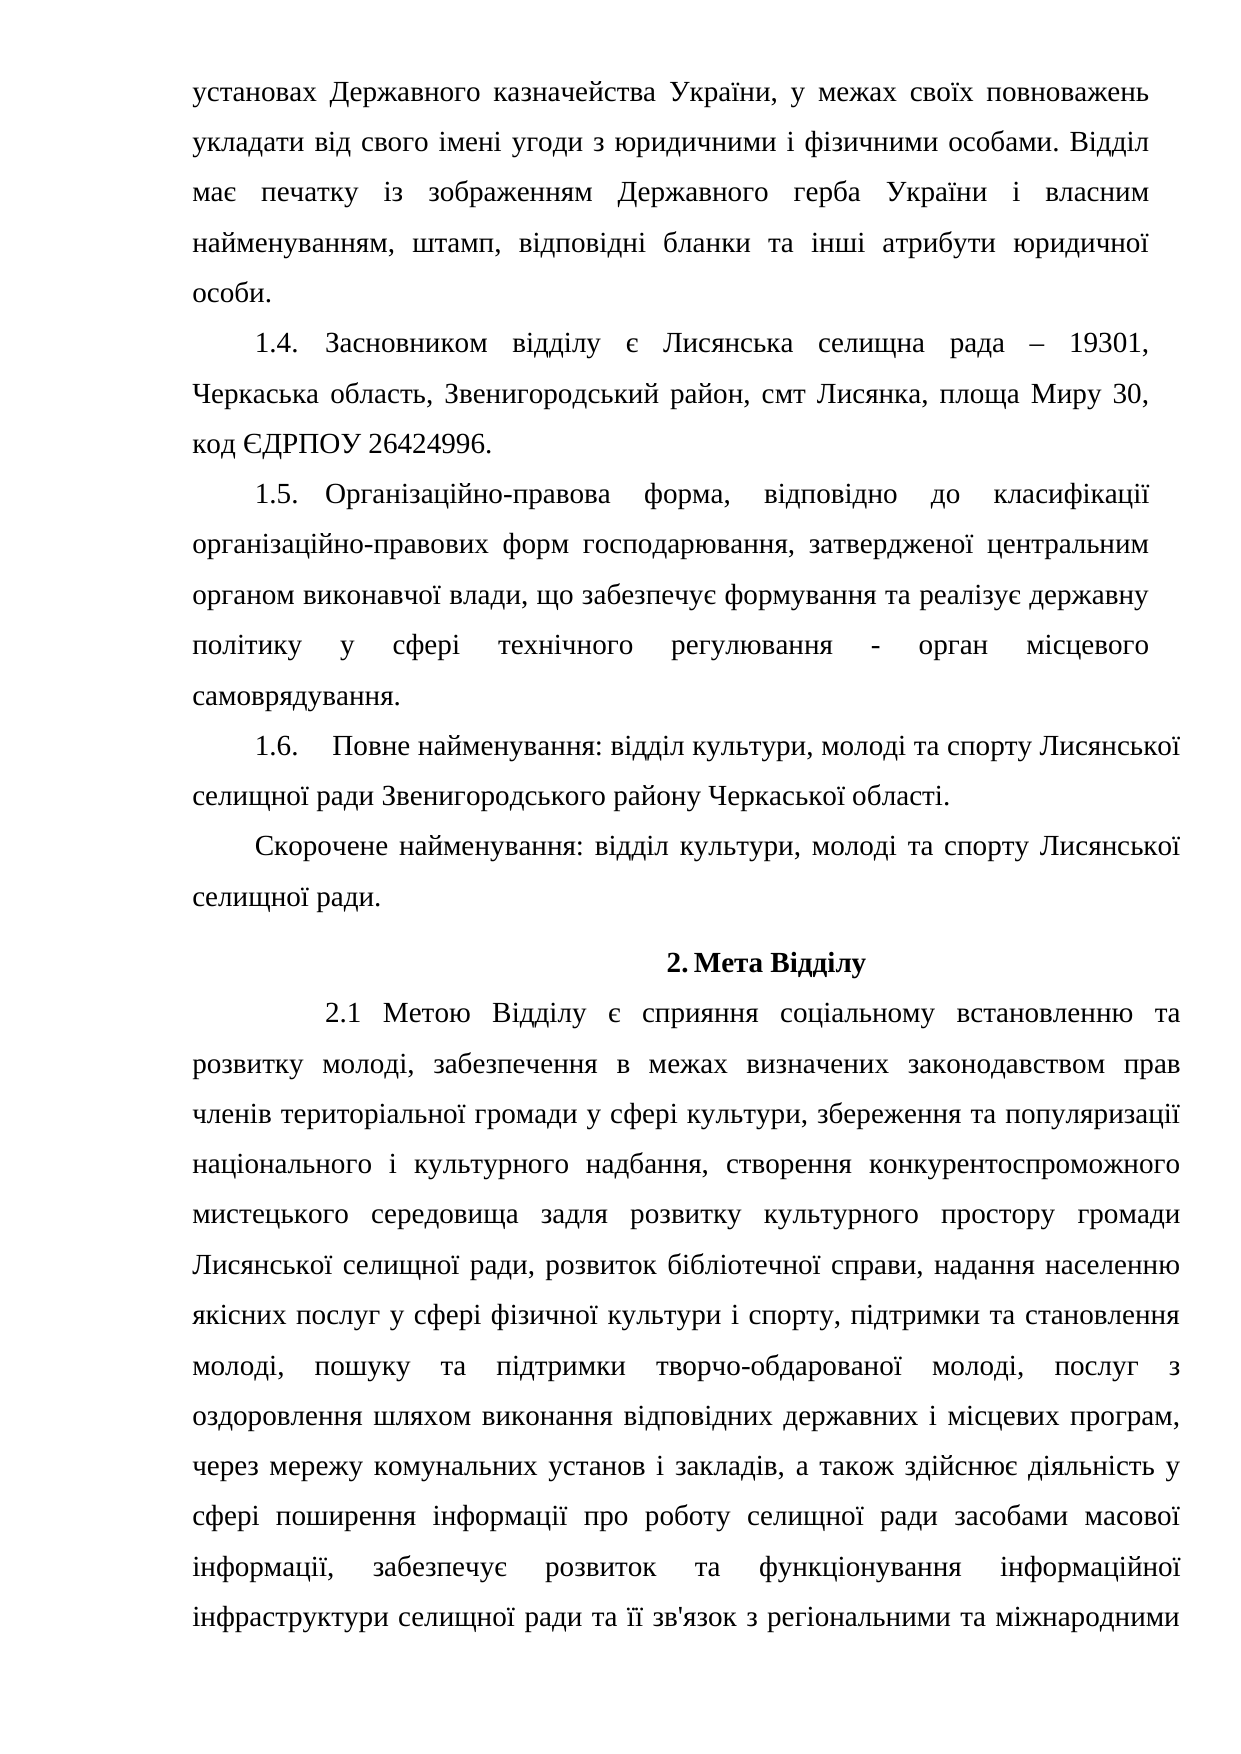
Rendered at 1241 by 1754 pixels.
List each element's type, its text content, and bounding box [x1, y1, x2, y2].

list Засновником відділу є Лисянська селищна рада – 19301, Черкаська область, Звенигородський район, смт Лисянка, площа Миру 30, код ЄДРПОУ 26424996. [192, 325, 1150, 459]
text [192, 995, 1181, 1633]
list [192, 74, 1150, 309]
list Організаційно-правова форма, відповідно до класифікації організаційно-правових форм господарювання, затвердженої центральним органом виконавчої влади, що забезпечує формування та реалізує державну політику у сфері технічного регулювання - орган місцевого самоврядування. [192, 476, 1150, 711]
text Скорочене найменування: відділ культури, молоді та спорту Лисянської селищної ради. [192, 828, 1181, 912]
list 2. Мета Відділу [177, 945, 1181, 979]
list Повне найменування: відділ культури, молоді та спорту Лисянської селищної ради Звенигородського району Черкаської області. [192, 728, 1181, 812]
